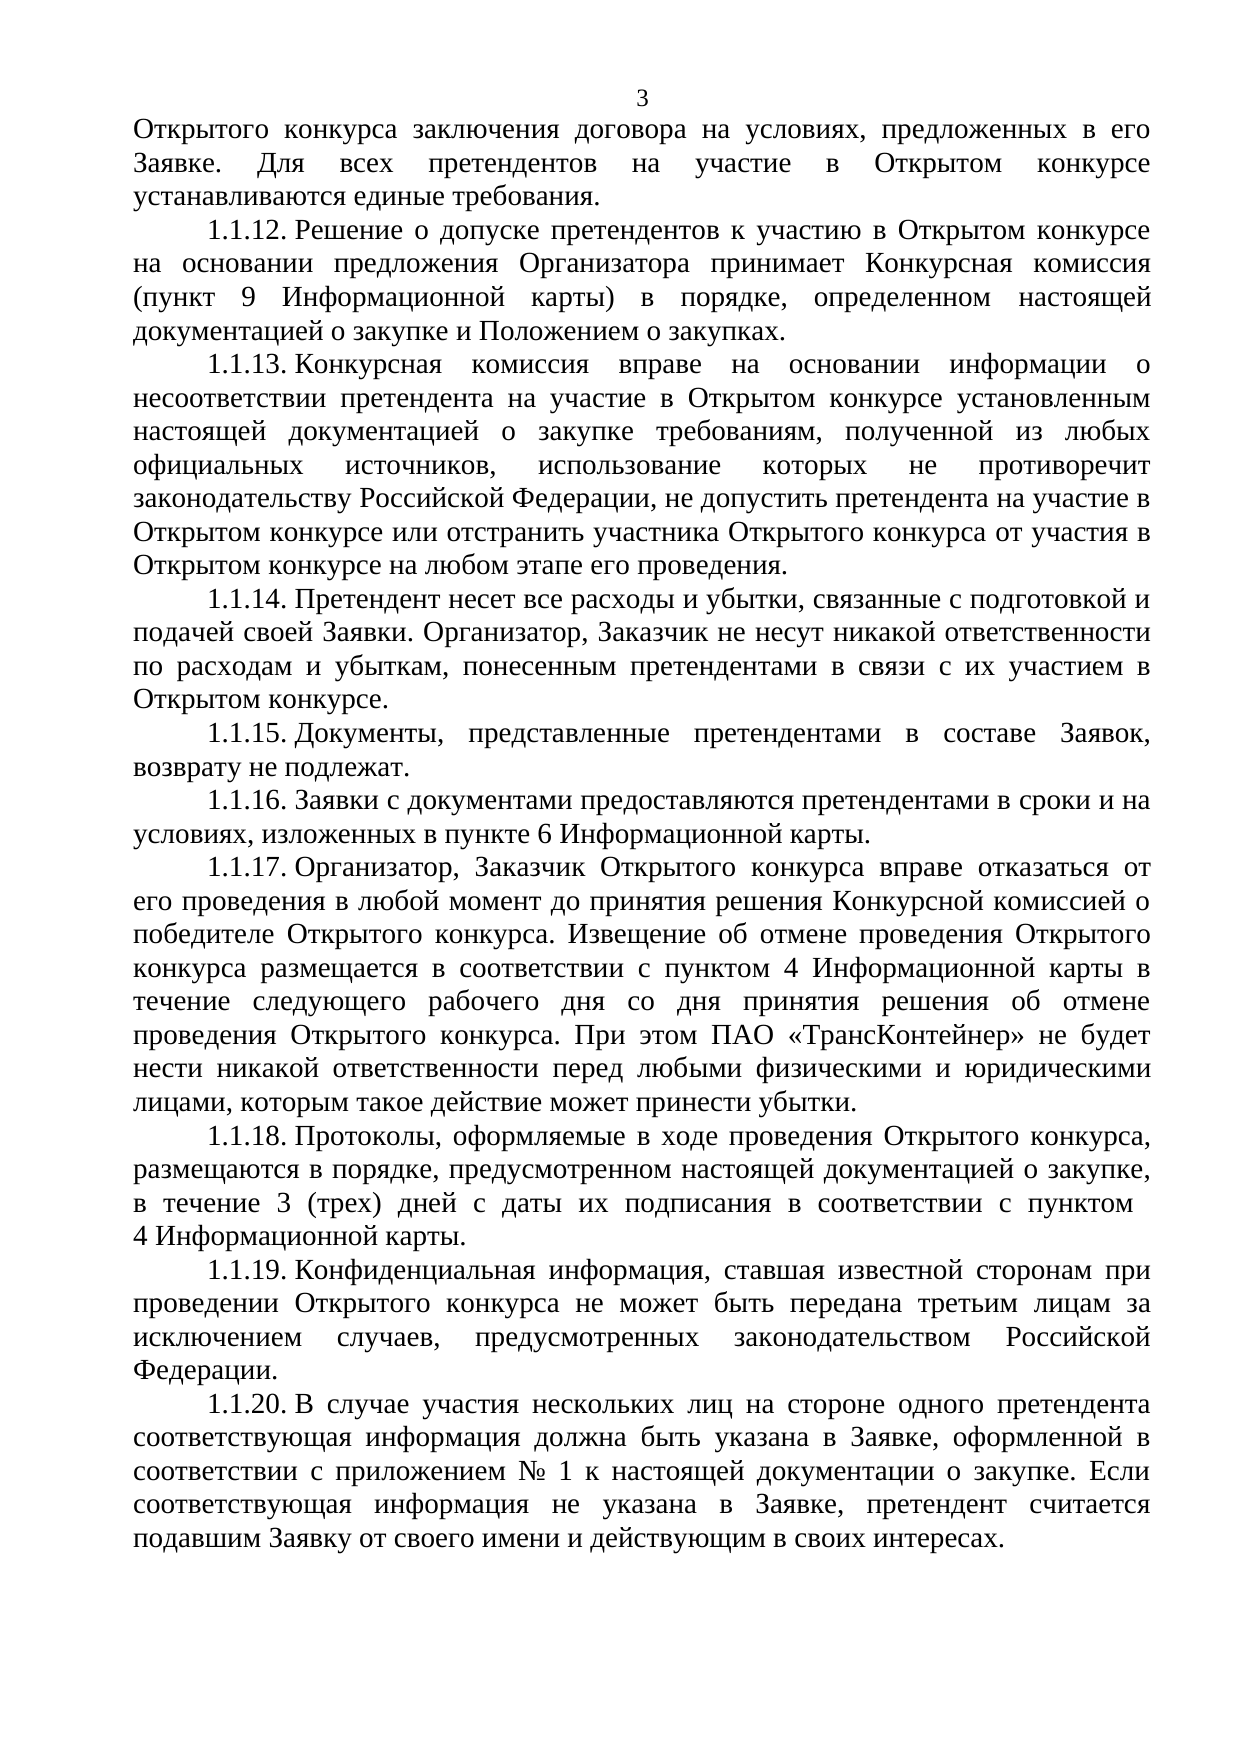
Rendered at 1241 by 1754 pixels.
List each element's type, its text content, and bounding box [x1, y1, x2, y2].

list Претендент несет все расходы и убытки, связанные с подготовкой и подачей своей Заявки. Организатор, Заказчик не несут никакой ответственности по расходам и убыткам, понесенным претендентами в связи с их участием в Открытом конкурсе. [133, 581, 1152, 715]
list В случае участия нескольких лиц на стороне одного претендента соответствующая информация должна быть указана в Заявке, оформленной в соответствии с приложением № 1 к настоящей документации о закупке. Если соответствующая информация не указана в Заявке, претендент считается подавшим Заявку от своего имени и действующим в своих интересах. [133, 1386, 1152, 1554]
list Заявки с документами предоставляются претендентами в сроки и на условиях, изложенных в пункте 6 Информационной карты. [133, 782, 1152, 849]
list Конфиденциальная информация, ставшая известной сторонам при проведении Открытого конкурса не может быть передана третьим лицам за исключением случаев, предусмотренных законодательством Российской Федерации. [133, 1252, 1152, 1386]
list Конкурсная комиссия вправе на основании информации о несоответствии претендента на участие в Открытом конкурсе установленным настоящей документацией о закупке требованиям, полученной из любых официальных источников, использование которых не противоречит законодательству Российской Федерации, не допустить претендента на участие в Открытом конкурсе или отстранить участника Открытого конкурса от участия в Открытом конкурсе на любом этапе его проведения. [133, 346, 1152, 581]
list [133, 111, 1152, 212]
list Протоколы, оформляемые в ходе проведения Открытого конкурса, размещаются в порядке, предусмотренном настоящей документацией о закупке, в течение 3 (трех) дней с даты их подписания в соответствии с пунктом 4 Информационной карты. [133, 1118, 1152, 1252]
list Организатор, Заказчик Открытого конкурса вправе отказаться от его проведения в любой момент до принятия решения Конкурсной комиссией о победителе Открытого конкурса. Извещение об отмене проведения Открытого конкурса размещается в соответствии с пунктом 4 Информационной карты в течение следующего рабочего дня со дня принятия решения об отмене проведения Открытого конкурса. При этом ПАО «ТрансКонтейнер» не будет нести никакой ответственности перед любыми физическими и юридическими лицами, которым такое действие может принести убытки. [133, 849, 1152, 1118]
list Решение о допуске претендентов к участию в Открытом конкурсе на основании предложения Организатора принимает Конкурсная комиссия (пункт 9 Информационной карты) в порядке, определенном настоящей документацией о закупке и Положением о закупках. [133, 212, 1152, 346]
list Документы, представленные претендентами в составе Заявок, возврату не подлежат. [133, 715, 1152, 782]
